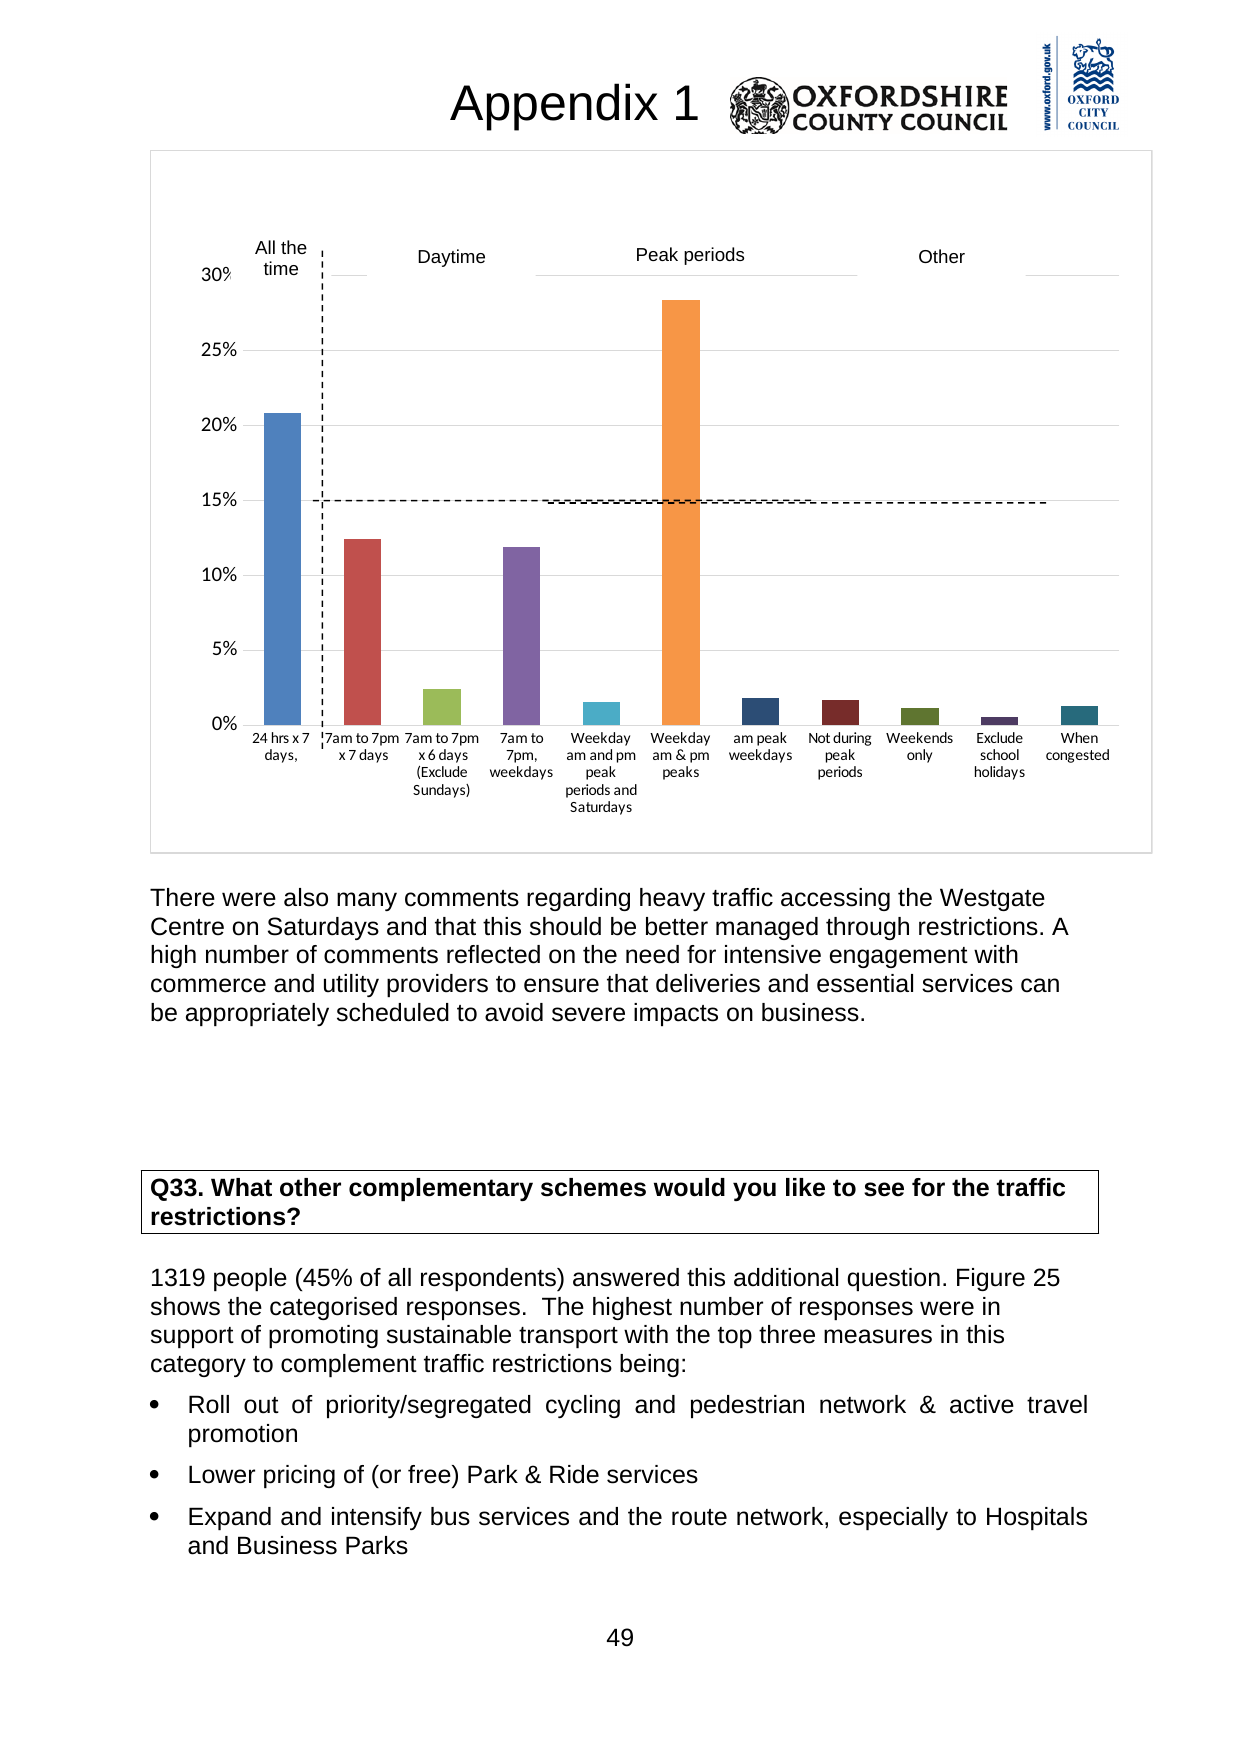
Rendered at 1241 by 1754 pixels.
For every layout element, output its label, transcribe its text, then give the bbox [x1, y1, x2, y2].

text There were also many comments regarding heavy traffic accessing the Westgate Centre on Saturdays and that this should be better managed through restrictions. A high number of comments reflected on the need for intensive engagement with commerce and utility providers to ensure that deliveries and essential services can be appropriately scheduled to avoid severe impacts on business. [150, 883, 1090, 1027]
picture [728, 77, 1007, 134]
list Roll out of priority/segregated cycling and pedestrian network & active travel promotion [150, 1390, 1090, 1448]
text 1319 people (45% of all respondents) answered this additional question. Figure 25 shows the categorised responses. The highest number of responses were in support of promoting sustainable transport with the top three measures in this category to complement traffic restrictions being: [150, 1263, 1090, 1378]
list Lower pricing of (or free) Park & Ride services [150, 1460, 1090, 1489]
list Expand and intensify bus services and the route network, especially to Hospitals and Business Parks [150, 1502, 1090, 1559]
picture [1036, 32, 1128, 137]
text Q33. What other complementary schemes would you like to see for the traffic restrictions? [142, 1171, 1098, 1233]
